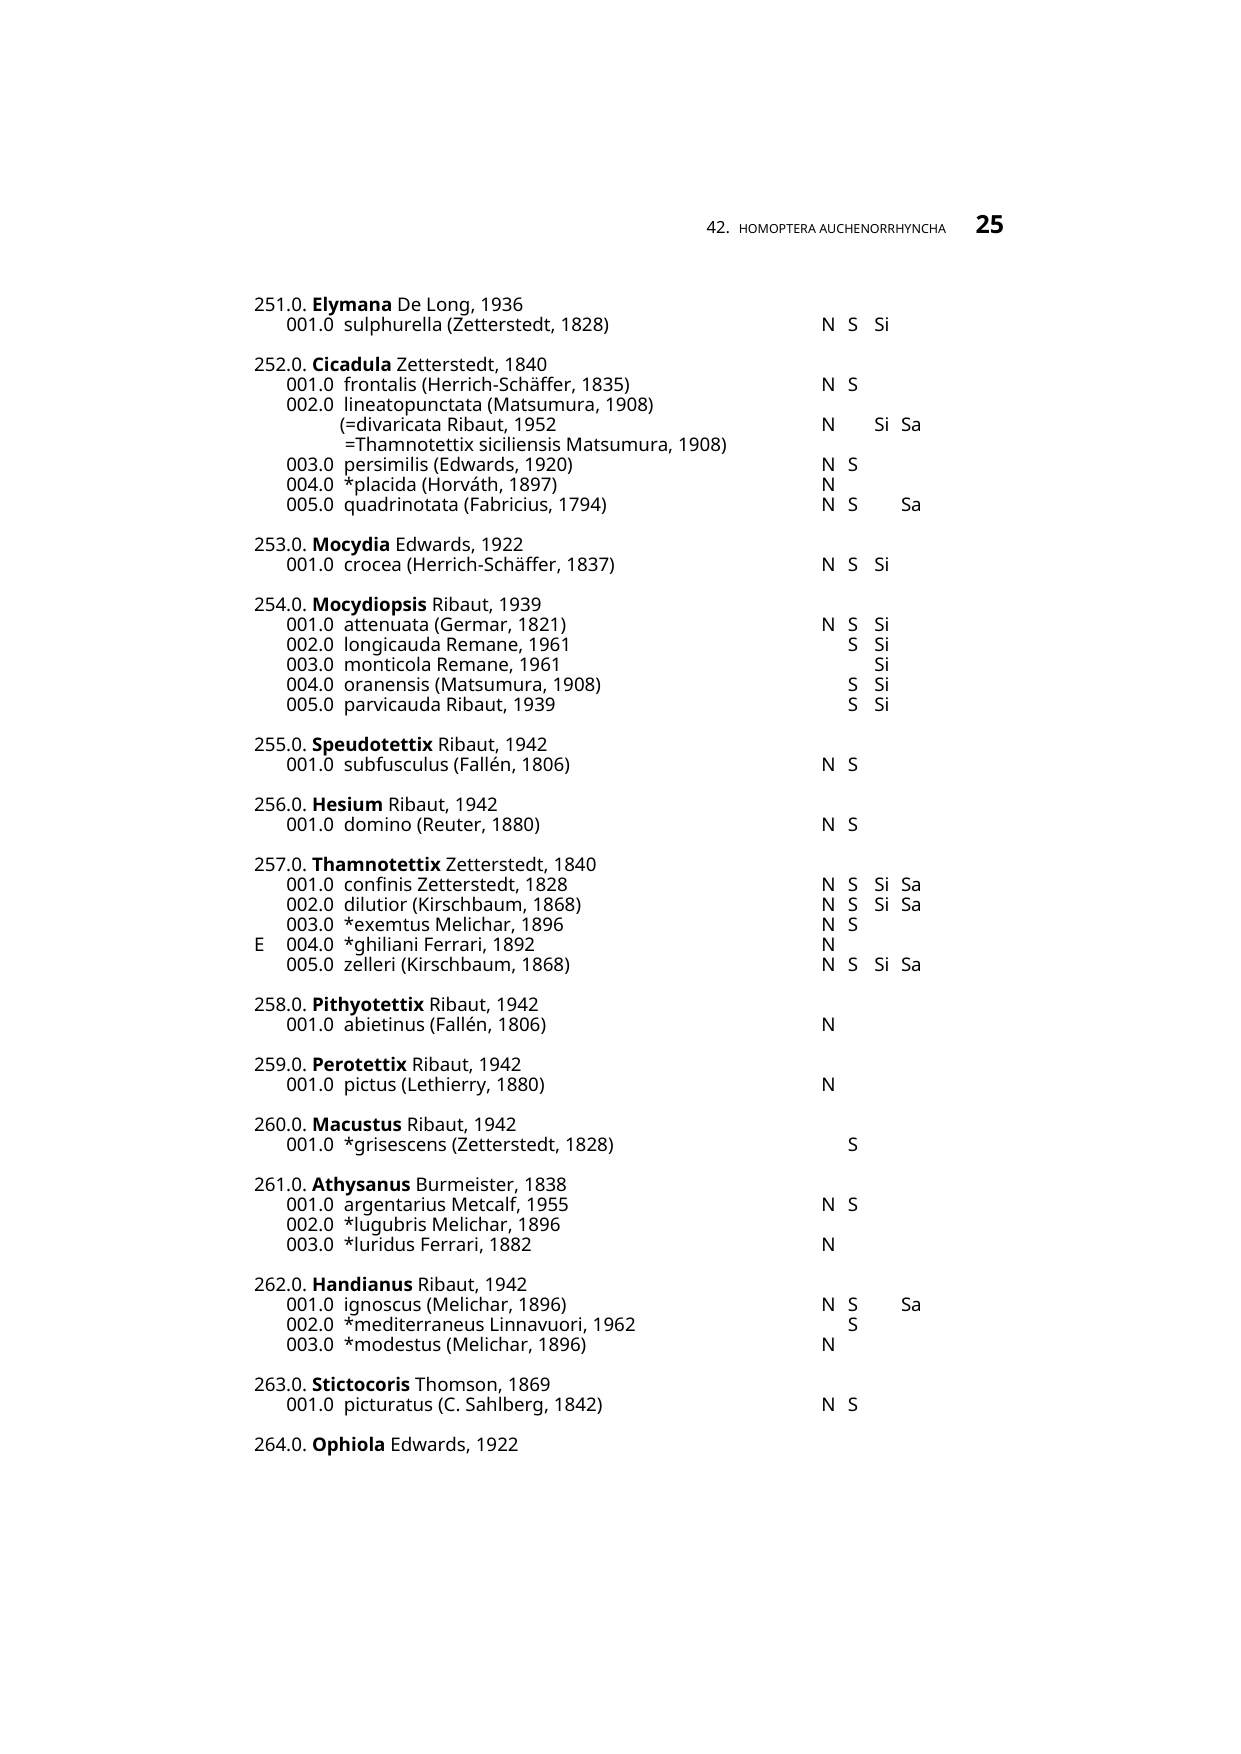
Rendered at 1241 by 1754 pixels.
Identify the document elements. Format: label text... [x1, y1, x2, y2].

text 001.0 abietinus (Fallén, 1806) N [254, 1015, 1004, 1035]
text 002.0 *lugubris Melichar, 1896 [254, 1215, 1004, 1235]
text 263.0. Stictocoris Thomson, 1869 [254, 1375, 1004, 1395]
text 005.0 quadrinotata (Fabricius, 1794) N S Sa [254, 495, 1004, 515]
text 001.0 ignoscus (Melichar, 1896) N S Sa [254, 1295, 1004, 1315]
text 264.0. Ophiola Edwards, 1922 [254, 1435, 1004, 1455]
text 002.0 longicauda Remane, 1961 S Si [254, 635, 1004, 655]
text 001.0 domino (Reuter, 1880) N S [254, 815, 1004, 835]
text 001.0 attenuata (Germar, 1821) N S Si [254, 615, 1004, 635]
text 254.0. Mocydiopsis Ribaut, 1939 [254, 595, 1004, 615]
text 001.0 crocea (Herrich-Schäffer, 1837) N S Si [254, 555, 1004, 575]
text 004.0 oranensis (Matsumura, 1908) S Si [254, 675, 1004, 695]
text 001.0 pictus (Lethierry, 1880) N [254, 1075, 1004, 1095]
text 001.0 frontalis (Herrich-Schäffer, 1835) N S [254, 375, 1004, 395]
text 255.0. Speudotettix Ribaut, 1942 [254, 735, 1004, 755]
text 253.0. Mocydia Edwards, 1922 [254, 535, 1004, 555]
text 262.0. Handianus Ribaut, 1942 [254, 1275, 1004, 1295]
text 005.0 zelleri (Kirschbaum, 1868) N S Si Sa [254, 955, 1004, 975]
text (=divaricata Ribaut, 1952 N Si Sa [254, 415, 1004, 435]
text 002.0 *mediterraneus Linnavuori, 1962 S [254, 1315, 1004, 1335]
text 005.0 parvicauda Ribaut, 1939 S Si [254, 695, 1004, 715]
text 001.0 argentarius Metcalf, 1955 N S [254, 1195, 1004, 1215]
text 251.0. Elymana De Long, 1936 [254, 295, 1004, 315]
text 001.0 confinis Zetterstedt, 1828 N S Si Sa [254, 875, 1004, 895]
text 260.0. Macustus Ribaut, 1942 [254, 1115, 1004, 1135]
text E 004.0 *ghiliani Ferrari, 1892 N [254, 935, 1004, 955]
text 001.0 picturatus (C. Sahlberg, 1842) N S [254, 1395, 1004, 1415]
text 003.0 *exemtus Melichar, 1896 N S [254, 915, 1004, 935]
text 003.0 monticola Remane, 1961 Si [254, 655, 1004, 675]
text 002.0 dilutior (Kirschbaum, 1868) N S Si Sa [254, 895, 1004, 915]
text 003.0 *modestus (Melichar, 1896) N [254, 1335, 1004, 1355]
text 256.0. Hesium Ribaut, 1942 [254, 795, 1004, 815]
text 261.0. Athysanus Burmeister, 1838 [254, 1175, 1004, 1195]
text 002.0 lineatopunctata (Matsumura, 1908) [254, 395, 1004, 415]
text 001.0 *grisescens (Zetterstedt, 1828) S [254, 1135, 1004, 1155]
text 001.0 sulphurella (Zetterstedt, 1828) N S Si [254, 315, 1004, 335]
text 001.0 subfusculus (Fallén, 1806) N S [254, 755, 1004, 775]
text 257.0. Thamnotettix Zetterstedt, 1840 [254, 855, 1004, 875]
text 003.0 *luridus Ferrari, 1882 N [254, 1235, 1004, 1255]
text =Thamnotettix siciliensis Matsumura, 1908) [254, 435, 1004, 455]
text 252.0. Cicadula Zetterstedt, 1840 [254, 355, 1004, 375]
text 259.0. Perotettix Ribaut, 1942 [254, 1055, 1004, 1075]
text 003.0 persimilis (Edwards, 1920) N S [254, 455, 1004, 475]
text 004.0 *placida (Horváth, 1897) N [254, 475, 1004, 495]
text 258.0. Pithyotettix Ribaut, 1942 [254, 995, 1004, 1015]
